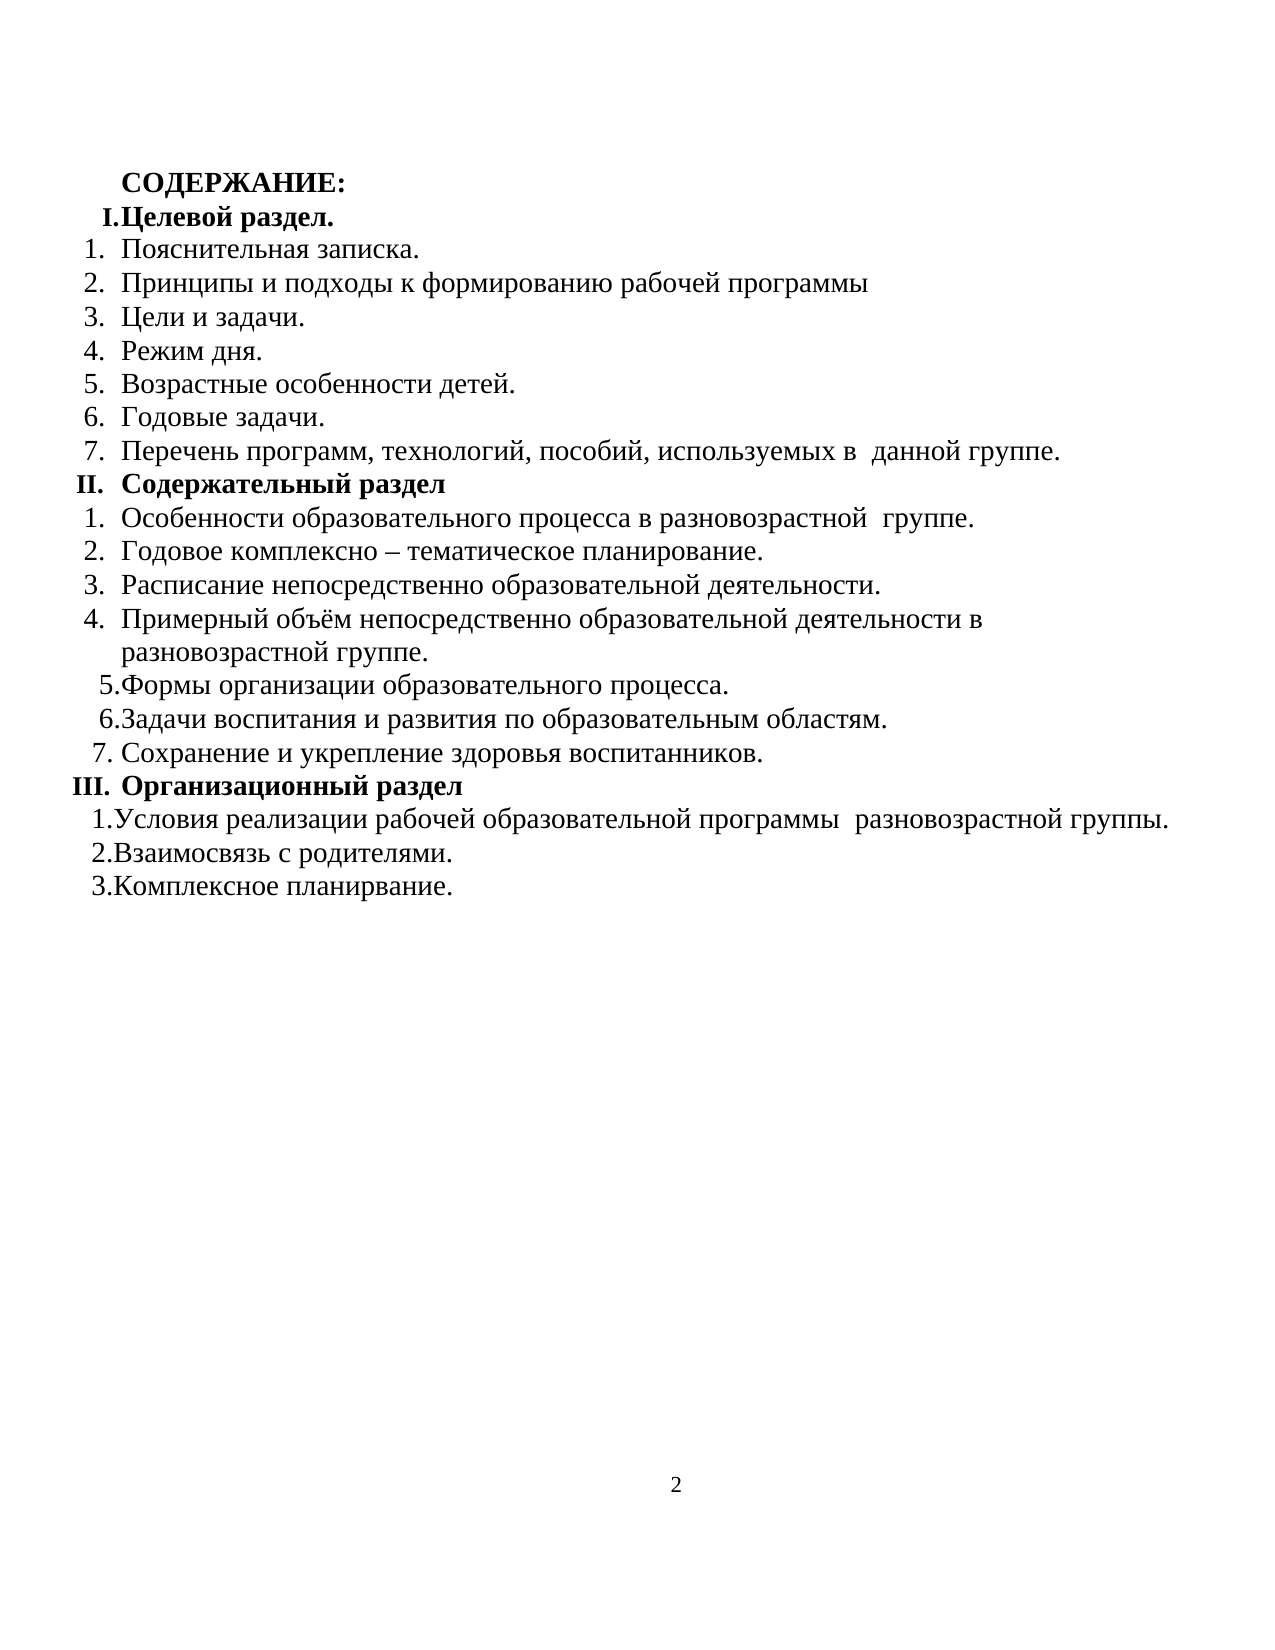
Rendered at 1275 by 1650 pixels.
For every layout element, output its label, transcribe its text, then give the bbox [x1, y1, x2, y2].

list Возрастные особенности детей. [83, 366, 1184, 400]
subtitle 3.Комплексное планирвание. [91, 869, 1184, 902]
list Особенности образовательного процесса в разновозрастной группе. [83, 501, 1184, 534]
list Сохранение и укрепление здоровья воспитанников. [92, 735, 1184, 769]
subtitle Организационный раздел [72, 769, 1184, 802]
list Годовое комплексно – тематическое планирование. [83, 534, 1184, 567]
list Примерный объём непосредственно образовательной деятельности в разновозрастной группе. [83, 601, 1184, 668]
subtitle Содержательный раздел [76, 467, 1184, 501]
list Принципы и подходы к формированию рабочей программы [83, 266, 1184, 299]
list Режим дня. [83, 333, 1184, 366]
list Пояснительная записка. [83, 233, 1184, 266]
subtitle СОДЕРЖАНИЕ: [121, 166, 1184, 199]
subtitle 2.Взаимосвязь с родителями. [91, 835, 1184, 869]
list Расписание непосредственно образовательной деятельности. [83, 567, 1184, 601]
list Целевой раздел. [102, 199, 1184, 233]
subtitle 1.Условия реализации рабочей образовательной программы разновозрастной группы. [91, 802, 1184, 835]
list Цели и задачи. [83, 299, 1184, 333]
list Задачи воспитания и развития по образовательным областям. [99, 702, 1184, 735]
list Формы организации образовательного процесса. [99, 668, 1184, 702]
list Перечень программ, технологий, пособий, используемых в данной группе. [83, 433, 1184, 467]
list Годовые задачи. [83, 400, 1184, 433]
